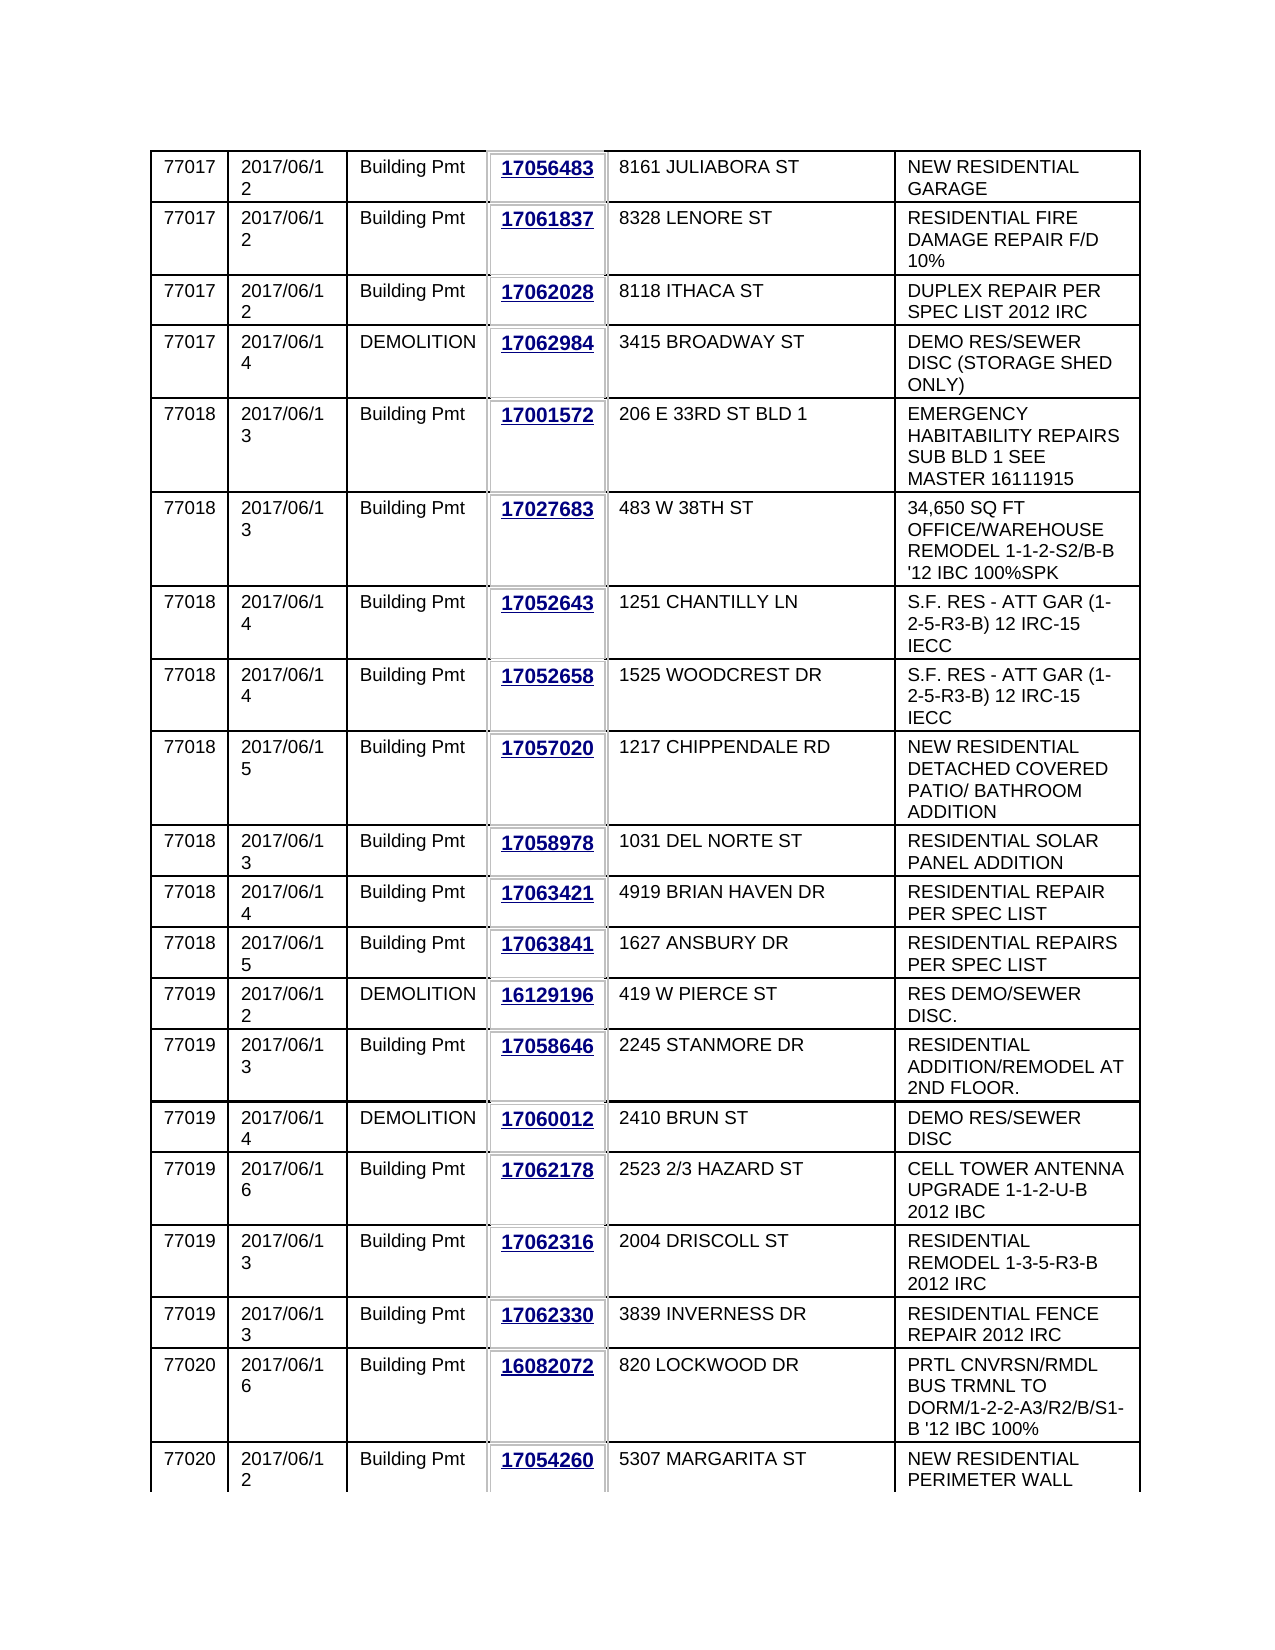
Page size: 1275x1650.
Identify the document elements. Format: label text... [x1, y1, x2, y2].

table_cell DEMO RES/SEWER DISC (STORAGE SHED ONLY) [896, 326, 1139, 397]
table_cell 77018 [152, 826, 227, 875]
table_cell 2017/06/12 [229, 152, 346, 201]
table_cell 2017/06/14 [229, 587, 346, 657]
table_cell 77017 [152, 152, 227, 201]
table_cell 2017/06/16 [229, 1153, 346, 1224]
table_cell 77019 [152, 1030, 227, 1100]
table_cell RESIDENTIAL SOLAR PANEL ADDITION [896, 826, 1139, 875]
table_cell 77018 [152, 732, 227, 824]
table_cell 8118 ITHACA ST [609, 276, 894, 324]
table_cell 77017 [152, 276, 227, 324]
table_cell 16082072 [491, 1352, 604, 1441]
table_cell 77018 [152, 587, 227, 657]
table_cell 2523 2/3 HAZARD ST [609, 1153, 894, 1224]
table_cell 2017/06/13 [229, 1030, 346, 1100]
table_cell 77018 [152, 660, 227, 730]
table_cell S.F. RES - ATT GAR (1-2-5-R3-B) 12 IRC-15 IECC [896, 660, 1139, 730]
table_cell Building Pmt [348, 1349, 486, 1441]
table_cell 2017/06/14 [229, 1103, 346, 1151]
table_cell NEW RESIDENTIAL DETACHED COVERED PATIO/ BATHROOM ADDITION [896, 732, 1139, 824]
table_cell 77019 [152, 1103, 227, 1151]
table_cell 4919 BRIAN HAVEN DR [609, 877, 894, 926]
table_cell 2245 STANMORE DR [609, 1030, 894, 1100]
table_cell 8328 LENORE ST [609, 203, 894, 273]
table_cell 2017/06/14 [229, 326, 346, 397]
table_cell 1031 DEL NORTE ST [609, 826, 894, 875]
table_cell EMERGENCY HABITABILITY REPAIRS SUB BLD 1 SEE MASTER 16111915 [896, 399, 1139, 491]
table_cell 17001572 [491, 402, 604, 491]
table_cell 17062984 [491, 329, 604, 397]
table_cell 77019 [152, 1226, 227, 1296]
table_cell 16129196 [491, 982, 604, 1028]
table_cell 17054260 [491, 1446, 604, 1492]
table_cell 77020 [152, 1443, 227, 1492]
table_cell DEMO RES/SEWER DISC [896, 1103, 1139, 1151]
table_cell Building Pmt [348, 399, 486, 491]
table_cell RES DEMO/SEWER DISC. [896, 979, 1139, 1028]
table_cell RESIDENTIAL ADDITION/REMODEL AT 2ND FLOOR. [896, 1030, 1139, 1100]
table_cell Building Pmt [348, 877, 486, 926]
table_cell RESIDENTIAL FIRE DAMAGE REPAIR F/D 10% [896, 203, 1139, 273]
table_cell Building Pmt [348, 203, 486, 273]
table_cell Building Pmt [348, 587, 486, 657]
table_cell 419 W PIERCE ST [609, 979, 894, 1028]
table_cell Building Pmt [348, 1030, 486, 1100]
table_cell Building Pmt [348, 152, 486, 201]
table_cell DEMOLITION [348, 979, 486, 1028]
table_cell 2410 BRUN ST [609, 1103, 894, 1151]
table_cell 17052643 [491, 590, 604, 657]
table_cell 77018 [152, 877, 227, 926]
table_cell 17058978 [491, 829, 604, 875]
table_cell Building Pmt [348, 928, 486, 977]
table_cell 2017/06/14 [229, 877, 346, 926]
table_cell 1627 ANSBURY DR [609, 928, 894, 977]
table_cell 17062028 [491, 278, 604, 324]
table_cell 820 LOCKWOOD DR [609, 1349, 894, 1441]
table_cell 2017/06/12 [229, 276, 346, 324]
table_cell 2017/06/13 [229, 826, 346, 875]
table_cell Building Pmt [348, 276, 486, 324]
table_cell 77020 [152, 1349, 227, 1441]
table_cell 3415 BROADWAY ST [609, 326, 894, 397]
table_cell 8161 JULIABORA ST [609, 152, 894, 201]
table_cell 77017 [152, 203, 227, 273]
table_cell 17061837 [491, 206, 604, 273]
table_cell Building Pmt [348, 1298, 486, 1347]
table_cell Building Pmt [348, 732, 486, 824]
table_cell 17052658 [491, 662, 604, 730]
table_cell 77018 [152, 928, 227, 977]
table_cell S.F. RES - ATT GAR (1-2-5-R3-B) 12 IRC-15 IECC [896, 587, 1139, 657]
table_cell 5307 MARGARITA ST [609, 1443, 894, 1492]
table_cell 17063841 [491, 931, 604, 977]
table_cell 17062330 [491, 1301, 604, 1347]
table_cell RESIDENTIAL REMODEL 1-3-5-R3-B 2012 IRC [896, 1226, 1139, 1296]
table_cell Building Pmt [348, 660, 486, 730]
table_cell 483 W 38TH ST [609, 493, 894, 585]
table_cell Building Pmt [348, 493, 486, 585]
table_cell 2017/06/15 [229, 732, 346, 824]
table_cell 17058646 [491, 1033, 604, 1100]
table_cell 2017/06/13 [229, 1226, 346, 1296]
table_cell 77019 [152, 1153, 227, 1224]
table_cell RESIDENTIAL REPAIRS PER SPEC LIST [896, 928, 1139, 977]
table_cell Building Pmt [348, 826, 486, 875]
table_cell Building Pmt [348, 1153, 486, 1224]
table_cell RESIDENTIAL REPAIR PER SPEC LIST [896, 877, 1139, 926]
table_cell 17062316 [491, 1228, 604, 1296]
table_cell 77019 [152, 979, 227, 1028]
table_cell CELL TOWER ANTENNA UPGRADE 1-1-2-U-B 2012 IBC [896, 1153, 1139, 1224]
table_cell 2017/06/15 [229, 928, 346, 977]
table_cell DUPLEX REPAIR PER SPEC LIST 2012 IRC [896, 276, 1139, 324]
table_cell 77017 [152, 326, 227, 397]
table_cell PRTL CNVRSN/RMDL BUS TRMNL TO DORM/1-2-2-A3/R2/B/S1-B '12 IBC 100% [896, 1349, 1139, 1441]
table_cell 2017/06/13 [229, 493, 346, 585]
table_cell 2017/06/13 [229, 399, 346, 491]
table_cell 17056483 [491, 155, 604, 201]
table_cell RESIDENTIAL FENCE REPAIR 2012 IRC [896, 1298, 1139, 1347]
table_cell DEMOLITION [348, 1103, 486, 1151]
table_cell DEMOLITION [348, 326, 486, 397]
table_cell 77018 [152, 493, 227, 585]
table_cell 77018 [152, 399, 227, 491]
table_cell 1217 CHIPPENDALE RD [609, 732, 894, 824]
table_cell 17027683 [491, 496, 604, 585]
table_cell 2017/06/12 [229, 979, 346, 1028]
table_cell NEW RESIDENTIAL GARAGE [896, 152, 1139, 201]
table_cell 2017/06/14 [229, 660, 346, 730]
table_cell 2017/06/12 [229, 1443, 346, 1492]
table_cell 34,650 SQ FT OFFICE/WAREHOUSE REMODEL 1-1-2-S2/B-B '12 IBC 100%SPK [896, 493, 1139, 585]
table_cell 206 E 33RD ST BLD 1 [609, 399, 894, 491]
table_cell 3839 INVERNESS DR [609, 1298, 894, 1347]
table_cell 2004 DRISCOLL ST [609, 1226, 894, 1296]
table_cell 17060012 [491, 1105, 604, 1151]
table_cell 17057020 [491, 735, 604, 824]
table_cell Building Pmt [348, 1443, 486, 1492]
table_cell 1251 CHANTILLY LN [609, 587, 894, 657]
table_cell 2017/06/13 [229, 1298, 346, 1347]
table_cell 17062178 [491, 1156, 604, 1224]
table_cell NEW RESIDENTIAL PERIMETER WALL [896, 1443, 1139, 1492]
table_cell 77019 [152, 1298, 227, 1347]
table_cell Building Pmt [348, 1226, 486, 1296]
table_cell 17063421 [491, 880, 604, 926]
table_cell 1525 WOODCREST DR [609, 660, 894, 730]
table_cell 2017/06/16 [229, 1349, 346, 1441]
table_cell 2017/06/12 [229, 203, 346, 273]
